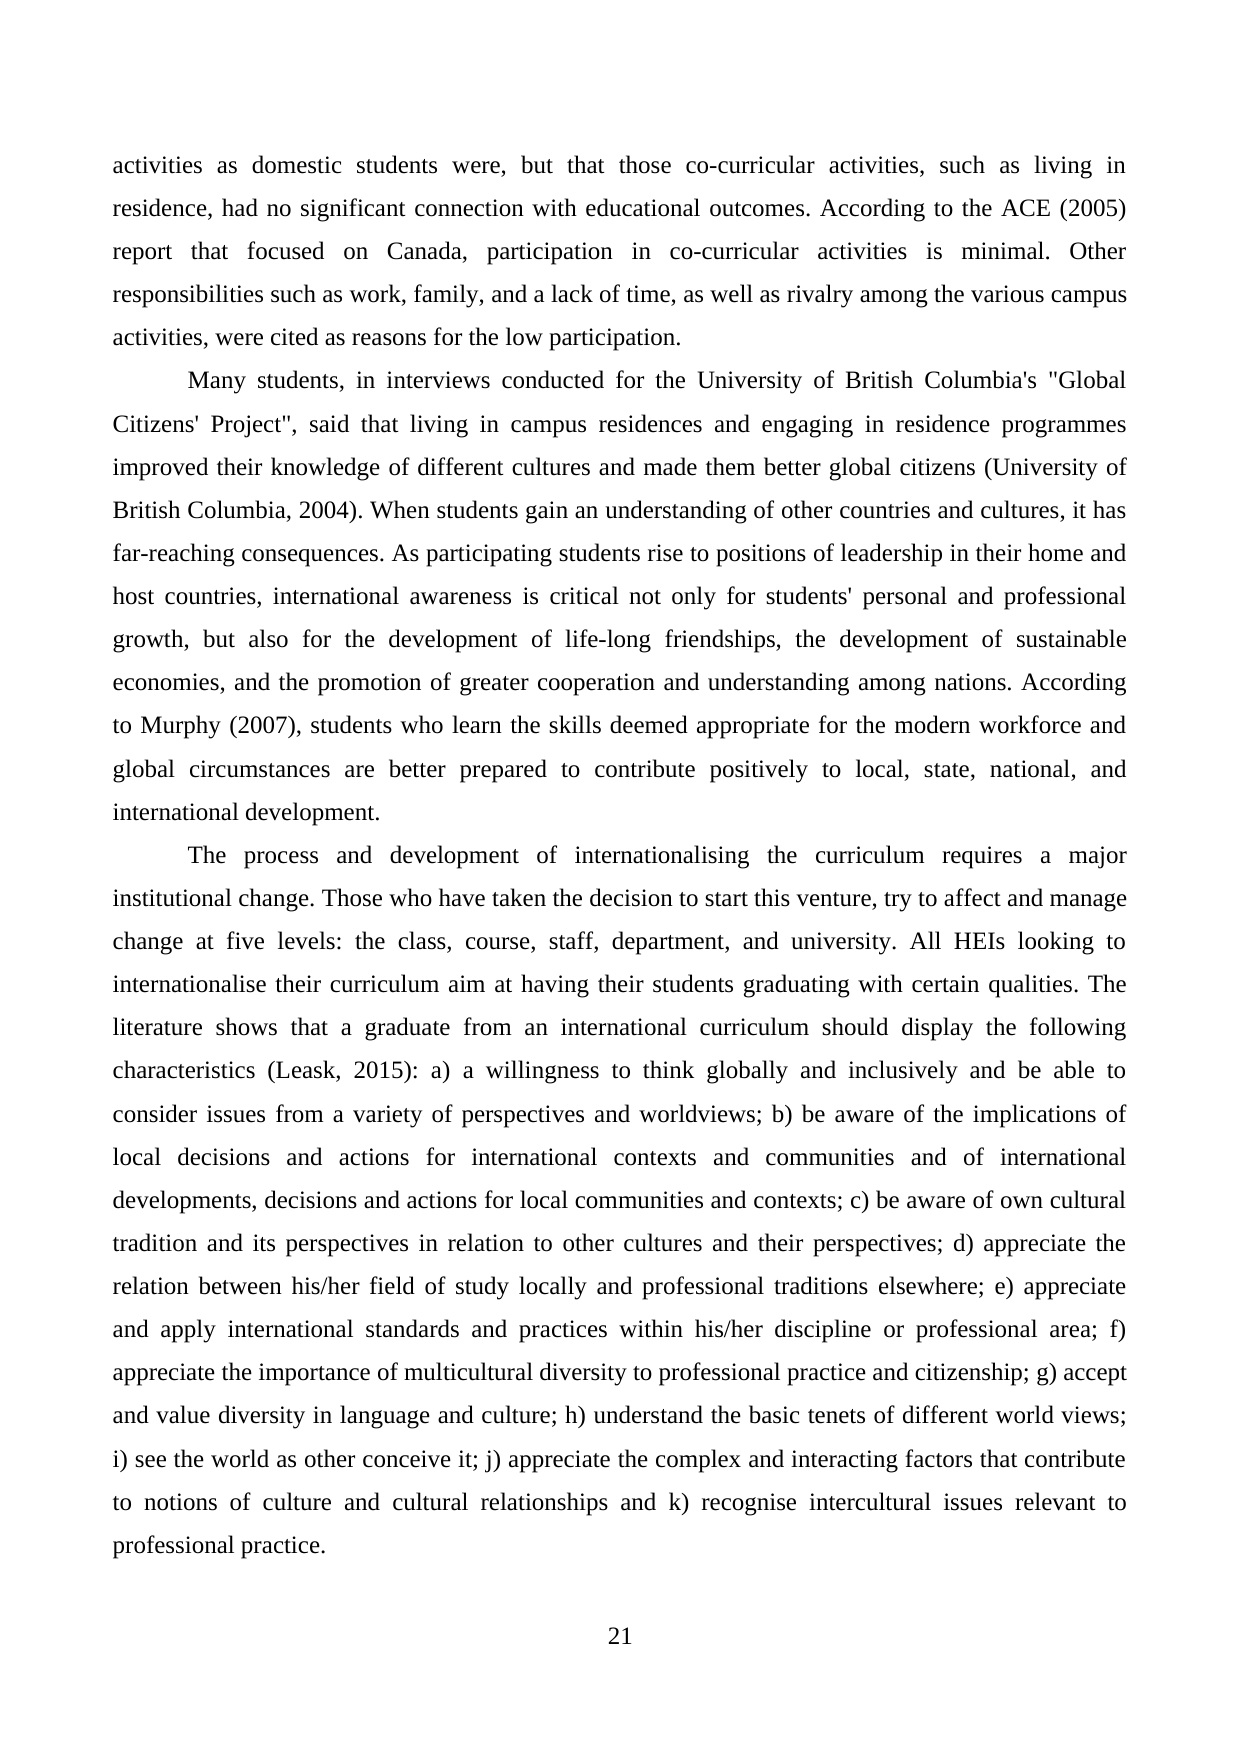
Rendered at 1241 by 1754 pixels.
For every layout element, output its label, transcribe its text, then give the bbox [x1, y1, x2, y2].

text The process and development of internationalising the curriculum requires a major institutional change. Those who have taken the decision to start this venture, try to affect and manage change at five levels: the class, course, staff, department, and university. All HEIs looking to internationalise their curriculum aim at having their students graduating with certain qualities. The literature shows that a graduate from an international curriculum should display the following characteristics (Leask, 2015): a) a willingness to think globally and inclusively and be able to consider issues from a variety of perspectives and worldviews; b) be aware of the implications of local decisions and actions for international contexts and communities and of international developments, decisions and actions for local communities and contexts; c) be aware of own cultural tradition and its perspectives in relation to other cultures and their perspectives; d) appreciate the relation between his/her field of study locally and professional traditions elsewhere; e) appreciate and apply international standards and practices within his/her discipline or professional area; f) appreciate the importance of multicultural diversity to professional practice and citizenship; g) accept and value diversity in language and culture; h) understand the basic tenets of different world views; i) see the world as other conceive it; j) appreciate the complex and interacting factors that contribute to notions of culture and cultural relationships and k) recognise intercultural issues relevant to professional practice. [112, 840, 1128, 1559]
text Many students, in interviews conducted for the University of British Columbia's "Global Citizens' Project", said that living in campus residences and engaging in residence programmes improved their knowledge of different cultures and made them better global citizens (University of British Columbia, 2004). When students gain an understanding of other countries and cultures, it has far-reaching consequences. As participating students rise to positions of leadership in their home and host countries, international awareness is critical not only for students' personal and professional growth, but also for the development of life-long friendships, the development of sustainable economies, and the promotion of greater cooperation and understanding among nations. According to Murphy (2007), students who learn the skills deemed appropriate for the modern workforce and global circumstances are better prepared to contribute positively to local, state, national, and international development. [112, 366, 1128, 603]
text Many students, in interviews conducted for the University of British Columbia's "Global Citizens' Project", said that living in campus residences and engaging in residence programmes improved their knowledge of different cultures and made them better global citizens (University of British Columbia, 2004). When students gain an understanding of other countries and cultures, it has far-reaching consequences. As participating students rise to positions of leadership in their home and host countries, international awareness is critical not only for students' personal and professional growth, but also for the development of life-long friendships, the development of sustainable economies, and the promotion of greater cooperation and understanding among nations. According to Murphy (2007), students who learn the skills deemed appropriate for the modern workforce and global circumstances are better prepared to contribute positively to local, state, national, and international development. [112, 723, 1128, 826]
text Many students, in interviews conducted for the University of British Columbia's "Global Citizens' Project", said that living in campus residences and engaging in residence programmes improved their knowledge of different cultures and made them better global citizens (University of British Columbia, 2004). When students gain an understanding of other countries and cultures, it has far-reaching consequences. As participating students rise to positions of leadership in their home and host countries, international awareness is critical not only for students' personal and professional growth, but also for the development of life-long friendships, the development of sustainable economies, and the promotion of greater cooperation and understanding among nations. According to Murphy (2007), students who learn the skills deemed appropriate for the modern workforce and global circumstances are better prepared to contribute positively to local, state, national, and international development. [112, 604, 1128, 722]
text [112, 150, 1128, 215]
